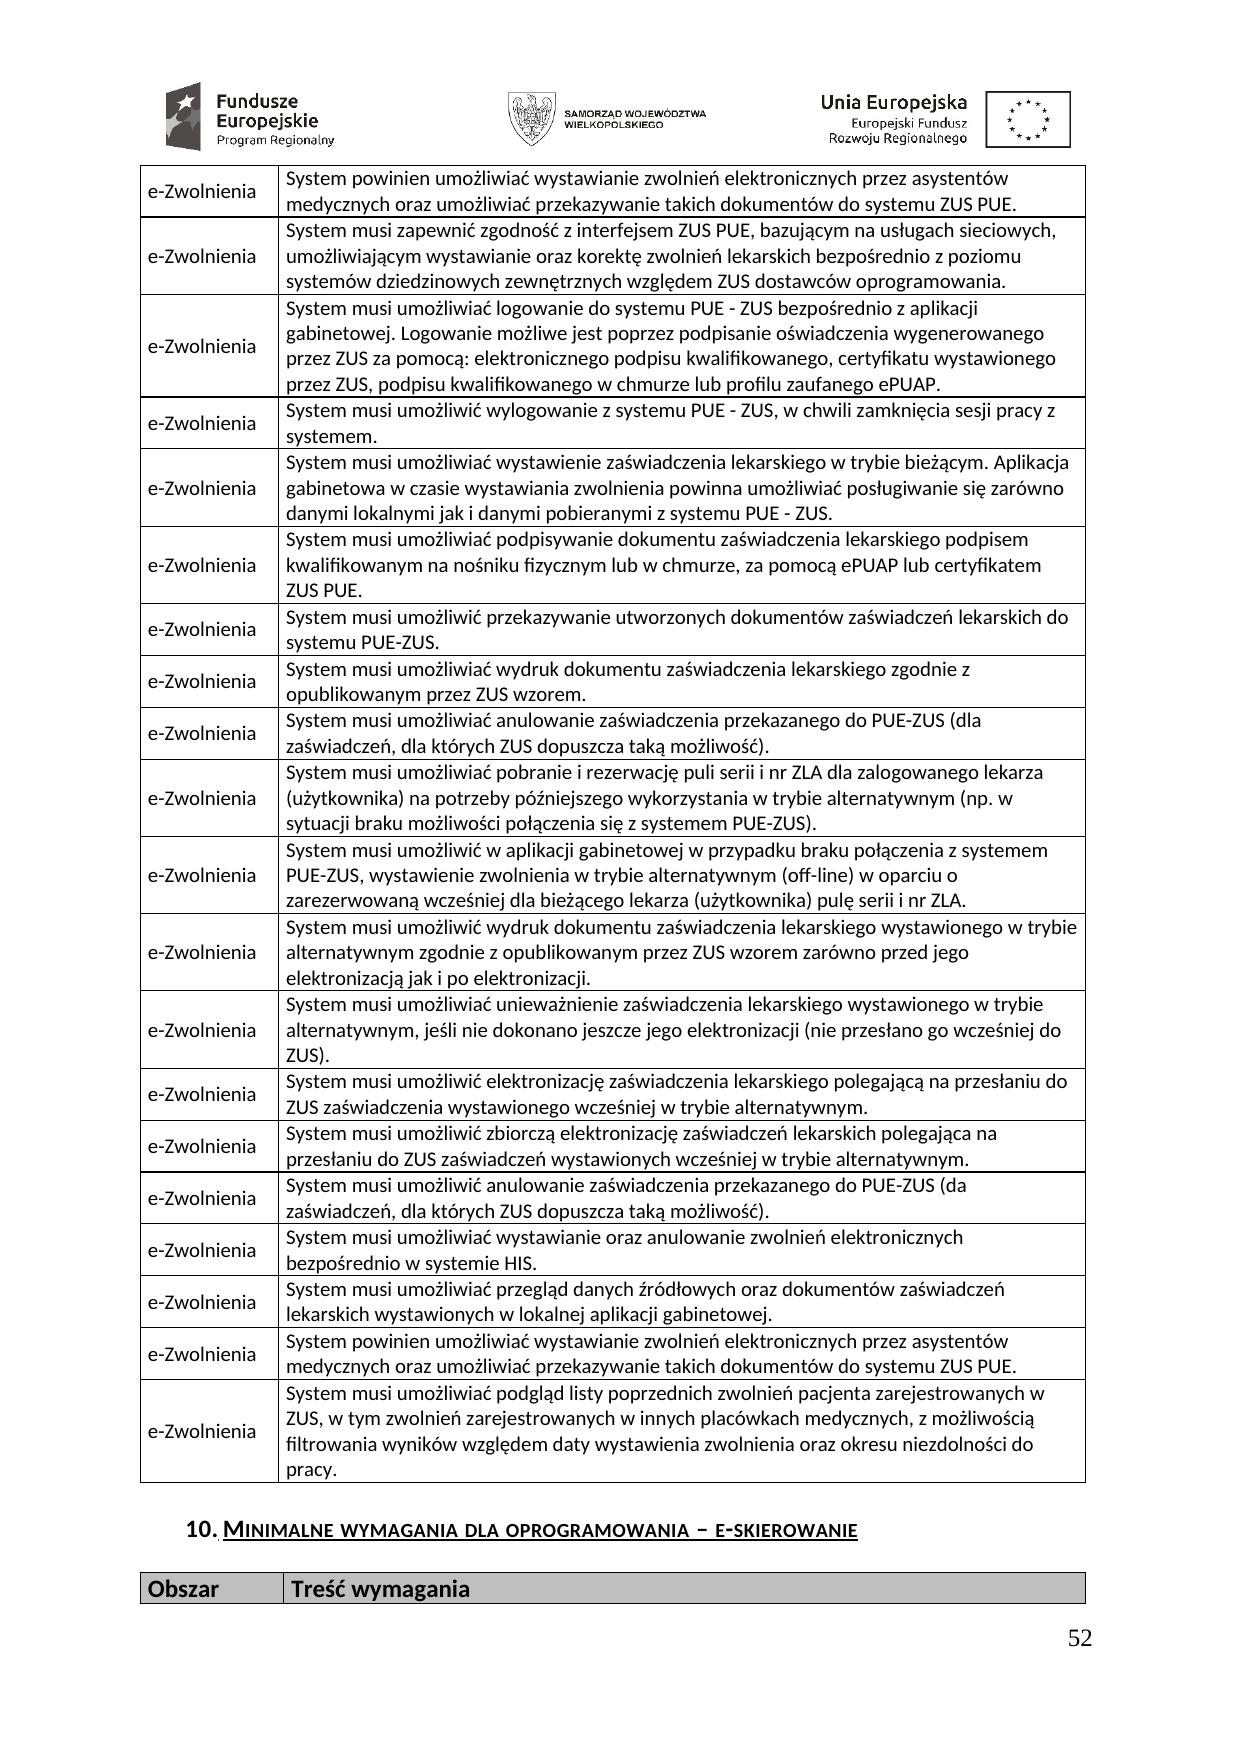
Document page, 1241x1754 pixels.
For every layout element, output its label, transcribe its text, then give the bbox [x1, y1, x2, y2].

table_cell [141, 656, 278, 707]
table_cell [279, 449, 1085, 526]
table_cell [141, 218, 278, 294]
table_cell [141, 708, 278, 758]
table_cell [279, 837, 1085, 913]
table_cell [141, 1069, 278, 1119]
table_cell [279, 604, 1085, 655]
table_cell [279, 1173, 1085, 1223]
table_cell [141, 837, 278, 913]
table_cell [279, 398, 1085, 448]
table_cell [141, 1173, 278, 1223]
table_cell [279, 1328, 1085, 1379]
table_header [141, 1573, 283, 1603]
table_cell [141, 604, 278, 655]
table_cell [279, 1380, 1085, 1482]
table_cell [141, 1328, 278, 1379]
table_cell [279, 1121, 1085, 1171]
picture [147, 73, 1089, 165]
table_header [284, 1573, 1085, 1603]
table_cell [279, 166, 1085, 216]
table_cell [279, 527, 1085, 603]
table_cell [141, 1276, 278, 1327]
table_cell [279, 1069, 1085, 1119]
list Minimalne wymagania dla oprogramowania – e-skierowanie [185, 1513, 1093, 1544]
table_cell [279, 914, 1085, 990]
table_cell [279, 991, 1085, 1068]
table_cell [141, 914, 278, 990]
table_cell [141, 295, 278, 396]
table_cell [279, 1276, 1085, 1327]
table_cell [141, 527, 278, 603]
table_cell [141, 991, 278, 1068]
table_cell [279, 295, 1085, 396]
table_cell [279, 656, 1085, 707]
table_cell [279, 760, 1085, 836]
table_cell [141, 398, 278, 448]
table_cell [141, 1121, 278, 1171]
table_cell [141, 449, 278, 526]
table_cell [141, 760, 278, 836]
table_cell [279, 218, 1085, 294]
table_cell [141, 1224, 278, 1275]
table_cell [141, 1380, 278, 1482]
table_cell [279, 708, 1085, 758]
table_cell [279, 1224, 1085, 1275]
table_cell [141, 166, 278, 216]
